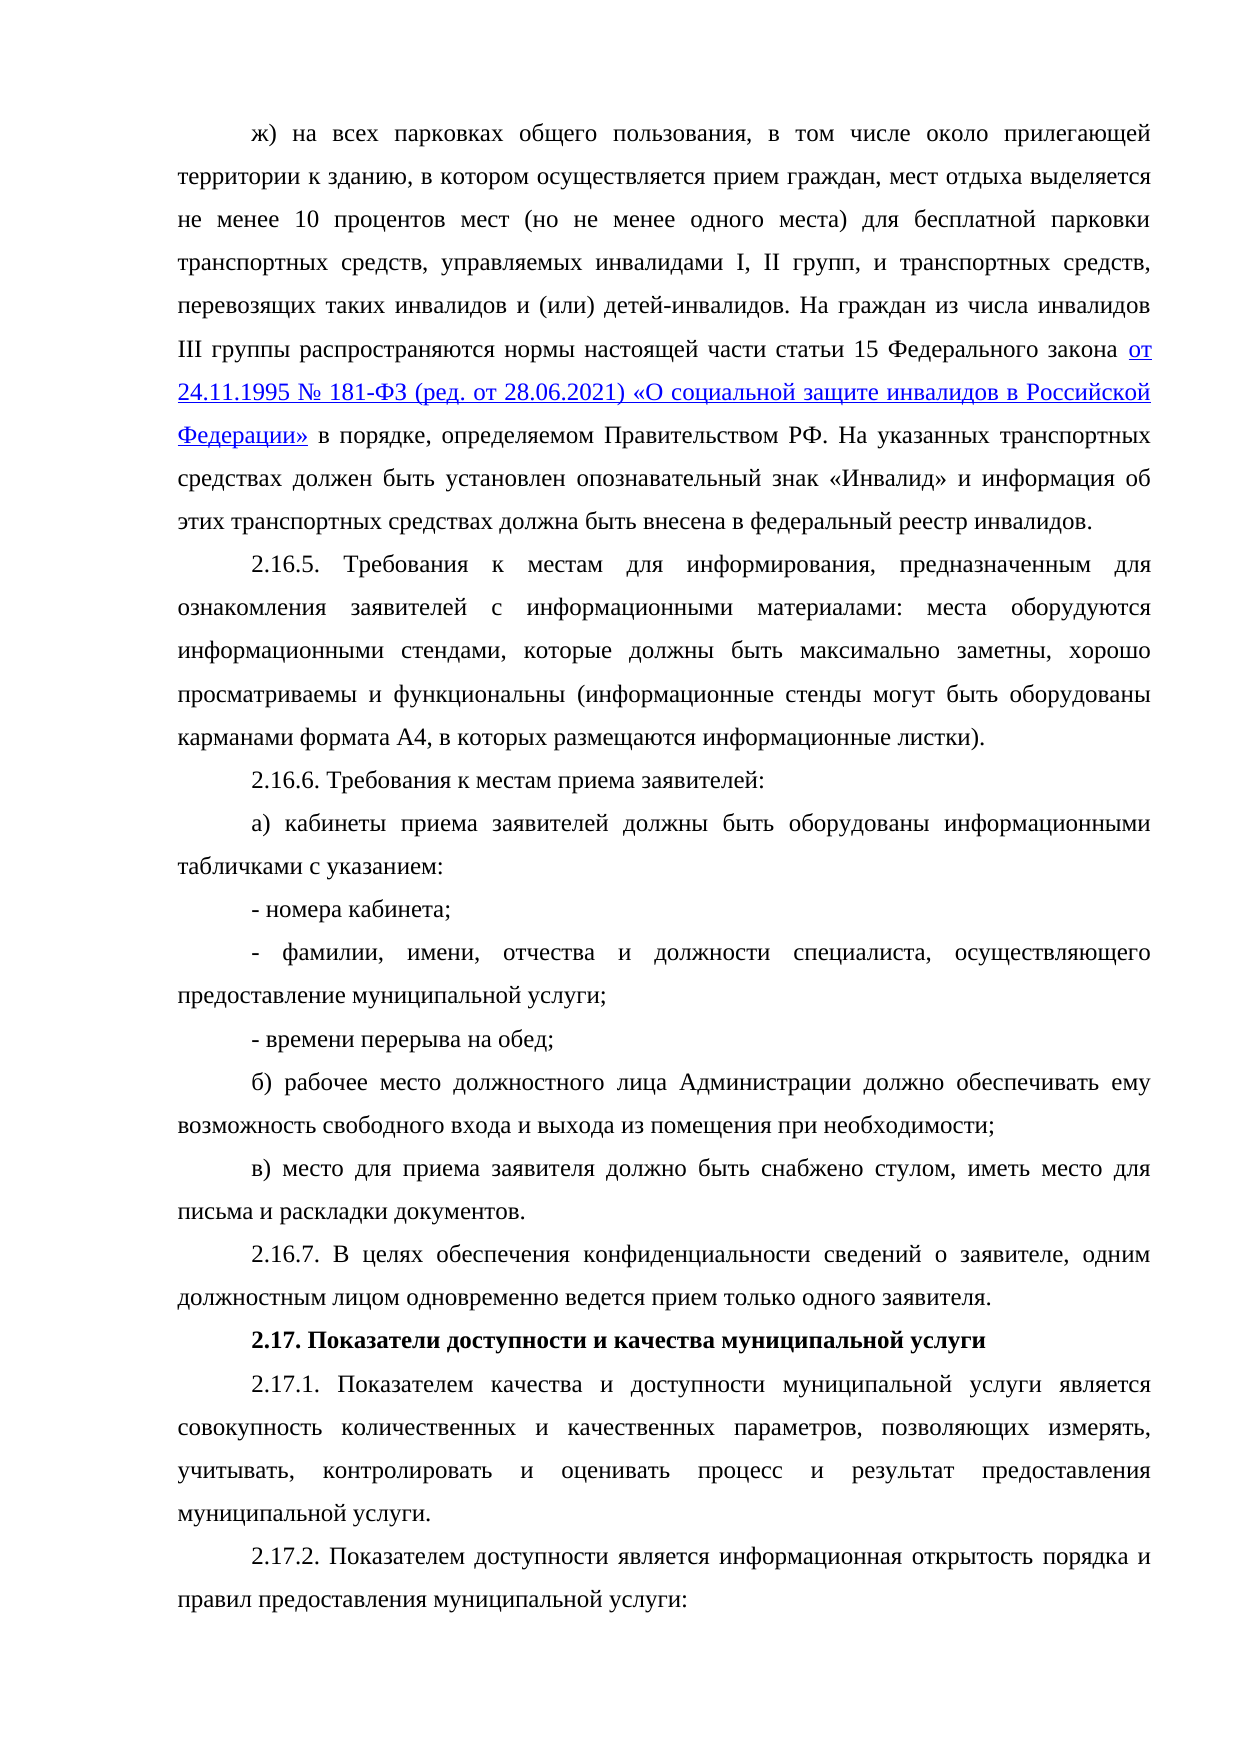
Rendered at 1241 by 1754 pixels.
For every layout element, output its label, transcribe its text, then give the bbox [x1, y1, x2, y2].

text 2.16.5. Требования к местам для информирования, предназначенным для ознакомления заявителей с информационными материалами: места оборудуются информационными стендами, которые должны быть максимально заметны, хорошо просматриваемы и функциональны (информационные стенды могут быть оборудованы карманами формата А4, в которых размещаются информационные листки). [177, 549, 1152, 751]
text ж) на всех парковках общего пользования, в том числе около прилегающей территории к зданию, в котором осуществляется прием граждан, мест отдыха выделяется не менее 10 процентов мест (но не менее одного места) для бесплатной парковки транспортных средств, управляемых инвалидами I, II групп, и транспортных средств, перевозящих таких инвалидов и (или) детей-инвалидов. На граждан из числа инвалидов III группы распространяются нормы настоящей части статьи 15 Федерального закона от 24.11.1995 № 181-ФЗ (ред. от 28.06.2021) «О социальной защите инвалидов в Российской Федерации» в порядке, определяемом Правительством РФ. На указанных транспортных средствах должен быть установлен опознавательный знак «Инвалид» и информация об этих транспортных средствах должна быть внесена в федеральный реестр инвалидов. [177, 118, 1152, 377]
text в) место для приема заявителя должно быть снабжено стулом, иметь место для письма и раскладки документов. [177, 1153, 1152, 1225]
text ж) на всех парковках общего пользования, в том числе около прилегающей территории к зданию, в котором осуществляется прием граждан, мест отдыха выделяется не менее 10 процентов мест (но не менее одного места) для бесплатной парковки транспортных средств, управляемых инвалидами I, II групп, и транспортных средств, перевозящих таких инвалидов и (или) детей-инвалидов. На граждан из числа инвалидов III группы распространяются нормы настоящей части статьи 15 Федерального закона от 24.11.1995 № 181-ФЗ (ред. от 28.06.2021) «О социальной защите инвалидов в Российской Федерации» в порядке, определяемом Правительством РФ. На указанных транспортных средствах должен быть установлен опознавательный знак «Инвалид» и информация об этих транспортных средствах должна быть внесена в федеральный реестр инвалидов. [177, 406, 1152, 535]
text 2.17.2. Показателем доступности является информационная открытость порядка и правил предоставления муниципальной услуги: [177, 1541, 1152, 1613]
text - номера кабинета; [177, 894, 1152, 923]
text - фамилии, имени, отчества и должности специалиста, осуществляющего предоставление муниципальной услуги; [177, 937, 1152, 1009]
text а) кабинеты приема заявителей должны быть оборудованы информационными табличками с указанием: [177, 808, 1152, 880]
text - времени перерыва на обед; [177, 1024, 1152, 1052]
text 2.16.6. Требования к местам приема заявителей: [177, 765, 1152, 794]
text б) рабочее место должностного лица Администрации должно обеспечивать ему возможность свободного входа и выхода из помещения при необходимости; [177, 1067, 1152, 1139]
text 2.17.1. Показателем качества и доступности муниципальной услуги является совокупность количественных и качественных параметров, позволяющих измерять, учитывать, контролировать и оценивать процесс и результат предоставления муниципальной услуги. [177, 1369, 1152, 1527]
text 2.16.7. В целях обеспечения конфиденциальности сведений о заявителе, одним должностным лицом одновременно ведется прием только одного заявителя. [177, 1239, 1152, 1311]
text 2.17. Показатели доступности и качества муниципальной услуги [177, 1326, 1152, 1354]
